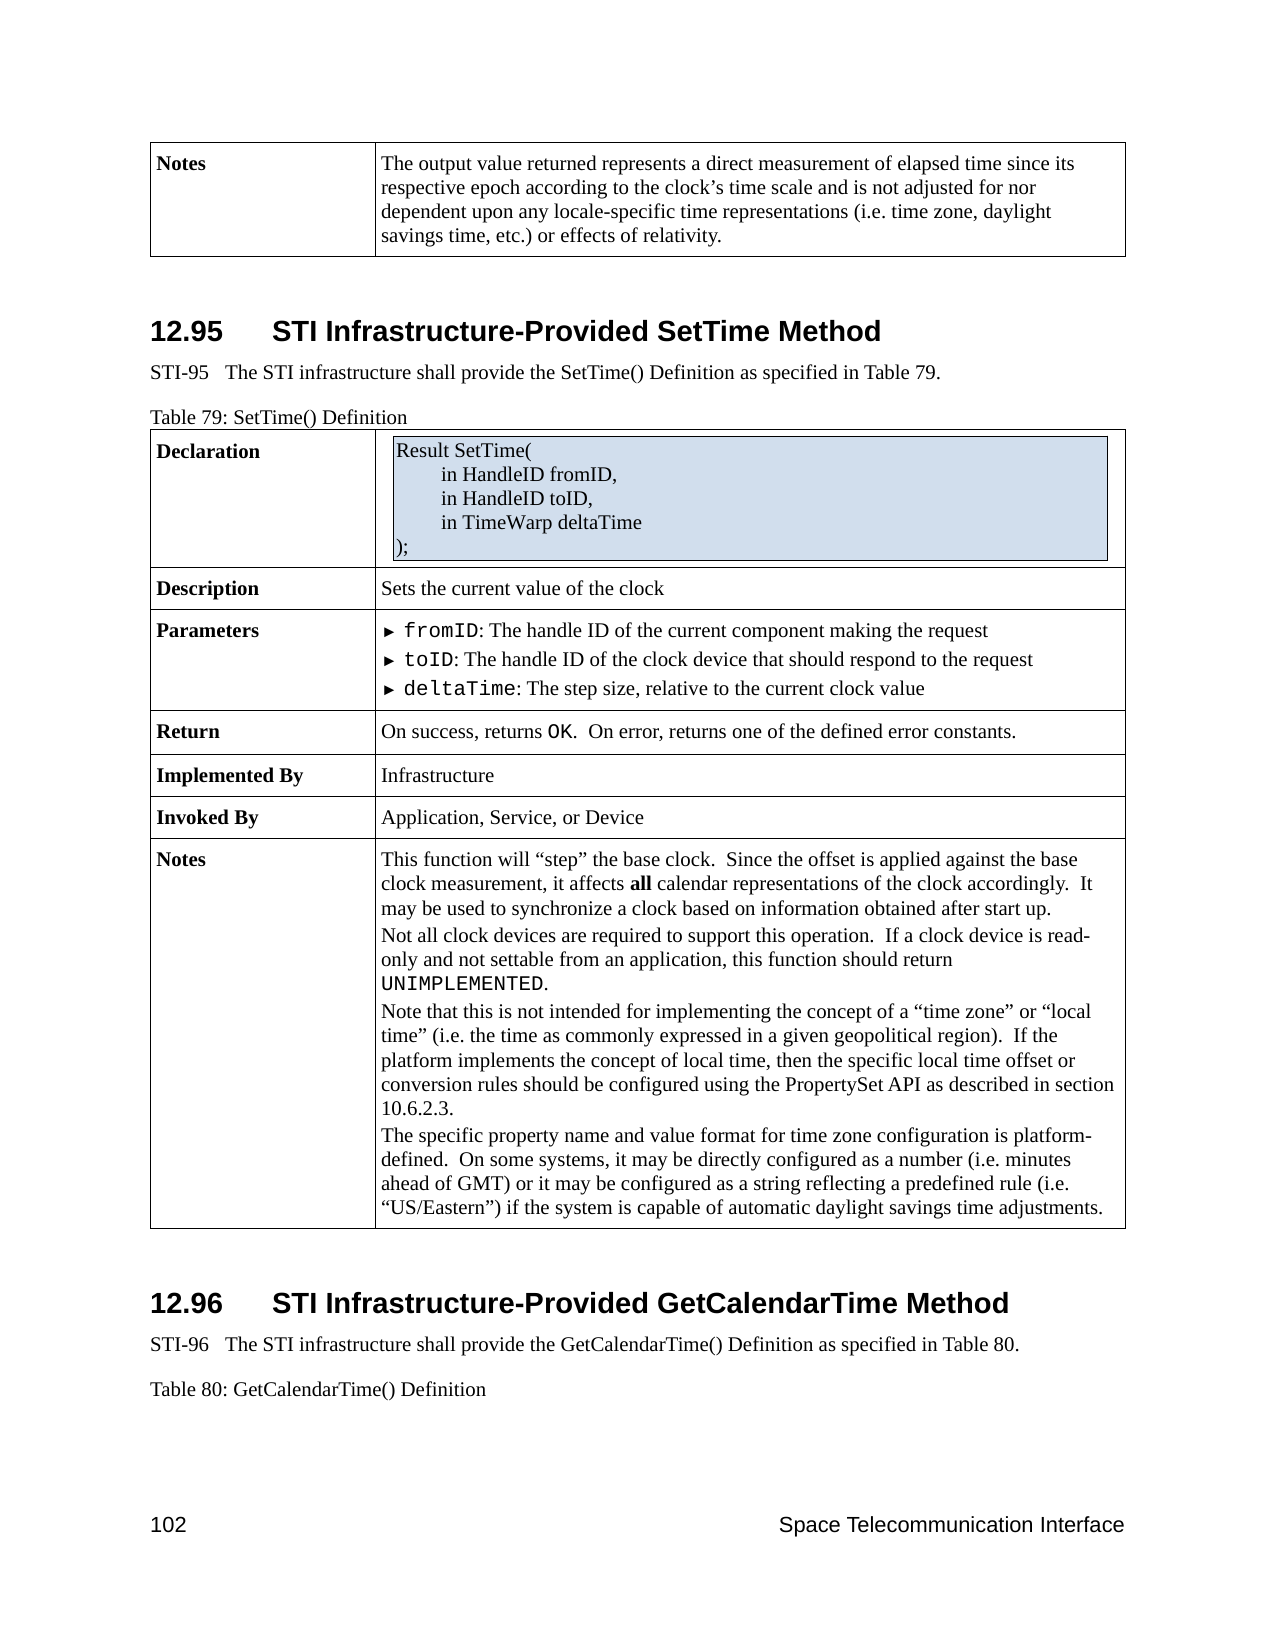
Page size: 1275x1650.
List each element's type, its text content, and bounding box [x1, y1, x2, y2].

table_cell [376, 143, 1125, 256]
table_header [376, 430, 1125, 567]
text Table 79: SetTime() Definition [150, 405, 1125, 429]
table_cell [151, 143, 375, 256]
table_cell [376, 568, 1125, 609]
subtitle STI Infrastructure-Provided GetCalendarTime Method [150, 1286, 1125, 1319]
text STI-96 The STI infrastructure shall provide the GetCalendarTime() Definition as specified in Table 80. [150, 1331, 1125, 1356]
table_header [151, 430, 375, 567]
text STI-95 The STI infrastructure shall provide the SetTime() Definition as specified in Table 79. [150, 360, 1125, 384]
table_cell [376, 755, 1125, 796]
text Table 80: GetCalendarTime() Definition [150, 1377, 1125, 1401]
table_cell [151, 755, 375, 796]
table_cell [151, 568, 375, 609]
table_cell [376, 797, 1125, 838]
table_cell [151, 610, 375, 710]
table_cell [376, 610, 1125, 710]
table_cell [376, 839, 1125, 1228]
subtitle STI Infrastructure-Provided SetTime Method [150, 314, 1125, 348]
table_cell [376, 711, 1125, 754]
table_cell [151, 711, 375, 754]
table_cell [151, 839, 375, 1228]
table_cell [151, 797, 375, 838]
